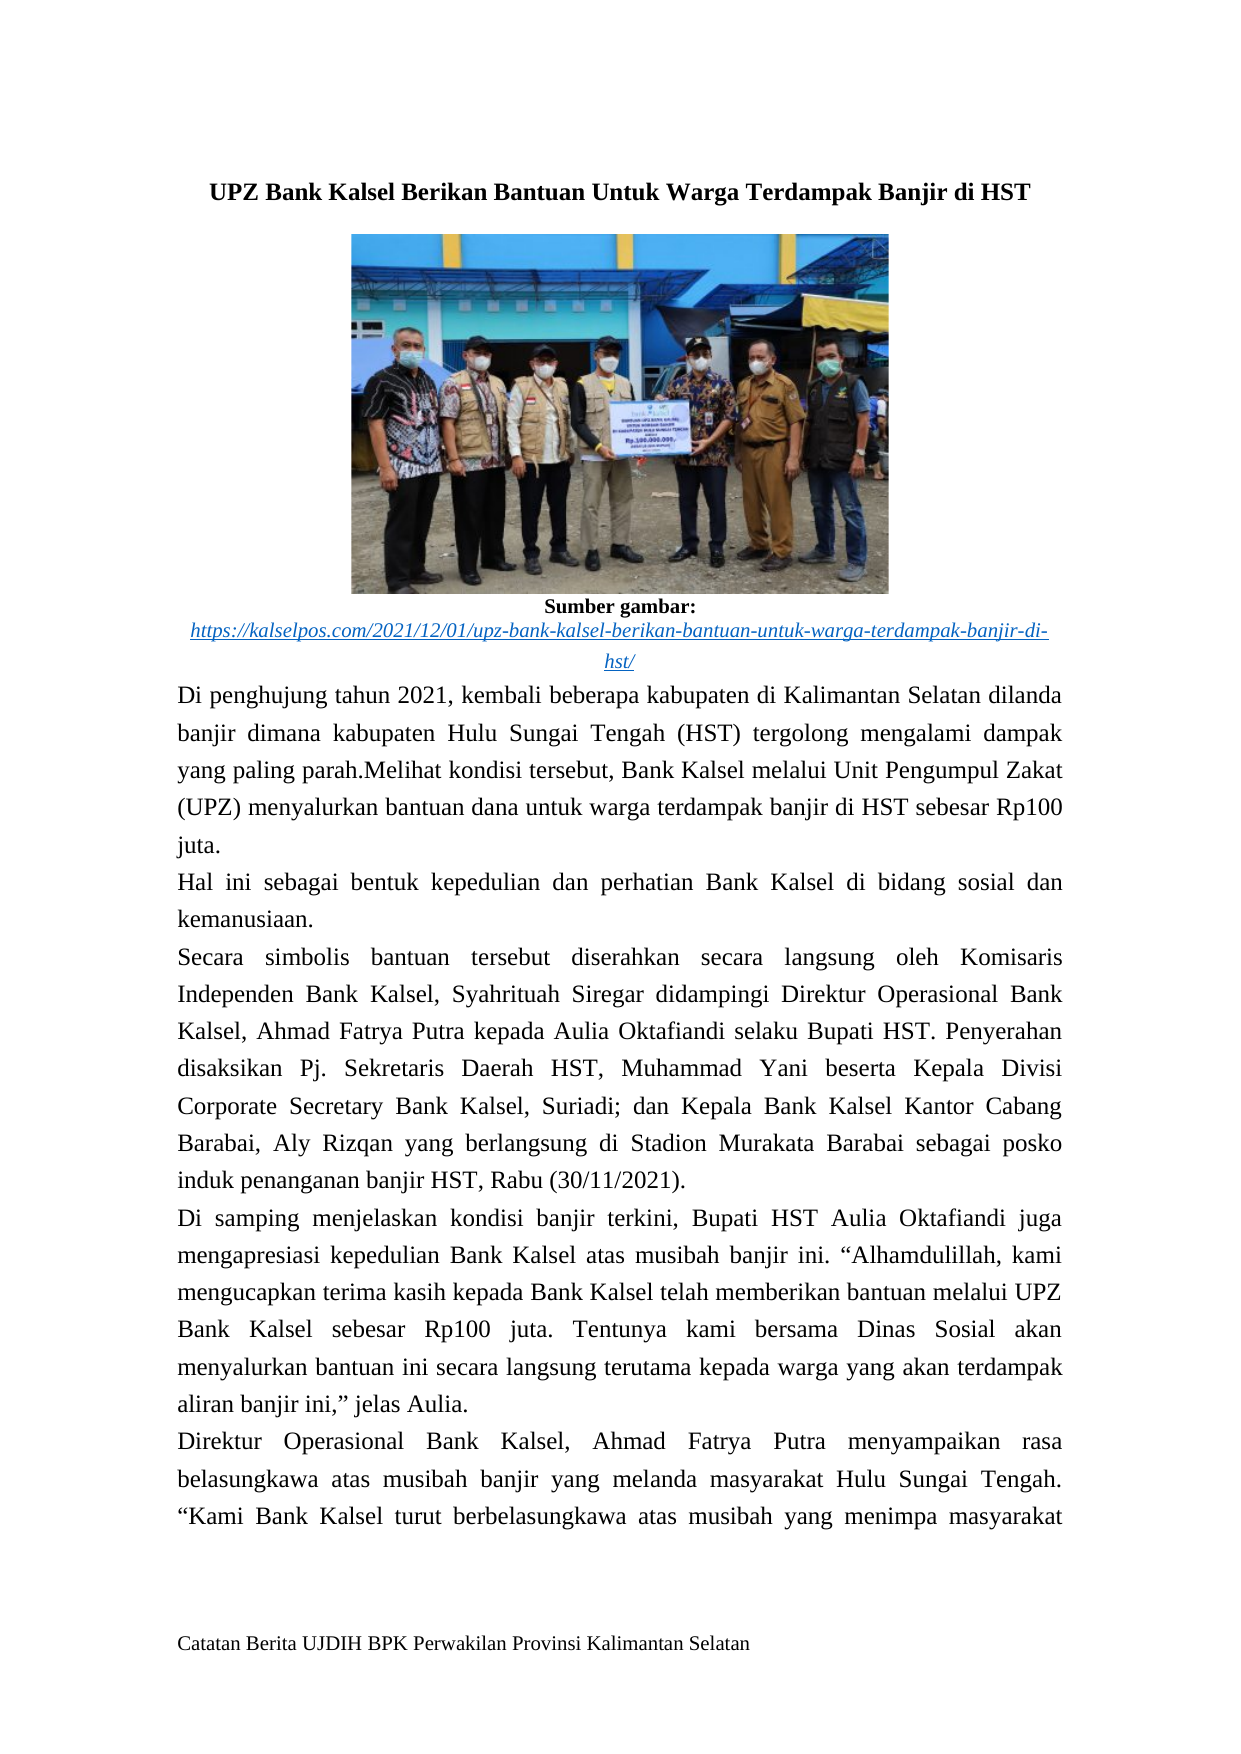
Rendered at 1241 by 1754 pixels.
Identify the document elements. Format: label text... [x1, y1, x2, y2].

text Sumber gambar: [177, 594, 1063, 618]
picture [351, 234, 889, 594]
text Secara simbolis bantuan tersebut diserahkan secara langsung oleh Komisaris Independen Bank Kalsel, Syahrituah Siregar didampingi Direktur Operasional Bank Kalsel, Ahmad Fatrya Putra kepada Aulia Oktafiandi selaku Bupati HST. Penyerahan disaksikan Pj. Sekretaris Daerah HST, Muhammad Yani beserta Kepala Divisi Corporate Secretary Bank Kalsel, Suriadi; dan Kepala Bank Kalsel Kantor Cabang Barabai, Aly Rizqan yang berlangsung di Stadion Murakata Barabai sebagai posko induk penanganan banjir HST, Rabu (30/11/2021). [177, 942, 1063, 1194]
text UPZ Bank Kalsel Berikan Bantuan Untuk Warga Terdampak Banjir di HST [177, 177, 1063, 206]
text Di samping menjelaskan kondisi banjir terkini, Bupati HST Aulia Oktafiandi juga mengapresiasi kepedulian Bank Kalsel atas musibah banjir ini. “Alhamdulillah, kami mengucapkan terima kasih kepada Bank Kalsel telah memberikan bantuan melalui UPZ Bank Kalsel sebesar Rp100 juta. Tentunya kami bersama Dinas Sosial akan menyalurkan bantuan ini secara langsung terutama kepada warga yang akan terdampak aliran banjir ini,” jelas Aulia. [177, 1203, 1063, 1418]
text https://kalselpos.com/2021/12/01/upz-bank-kalsel-berikan-bantuan-untuk-warga-terdampak-banjir-di-hst/ [177, 618, 1063, 673]
text Di penghujung tahun 2021, kembali beberapa kabupaten di Kalimantan Selatan dilanda banjir dimana kabupaten Hulu Sungai Tengah (HST) tergolong mengalami dampak yang paling parah.Melihat kondisi tersebut, Bank Kalsel melalui Unit Pengumpul Zakat (UPZ) menyalurkan bantuan dana untuk warga terdampak banjir di HST sebesar Rp100 juta. [177, 681, 1063, 858]
text Hal ini sebagai bentuk kepedulian dan perhatian Bank Kalsel di bidang sosial dan kemanusiaan. [177, 867, 1063, 933]
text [177, 1426, 1063, 1530]
